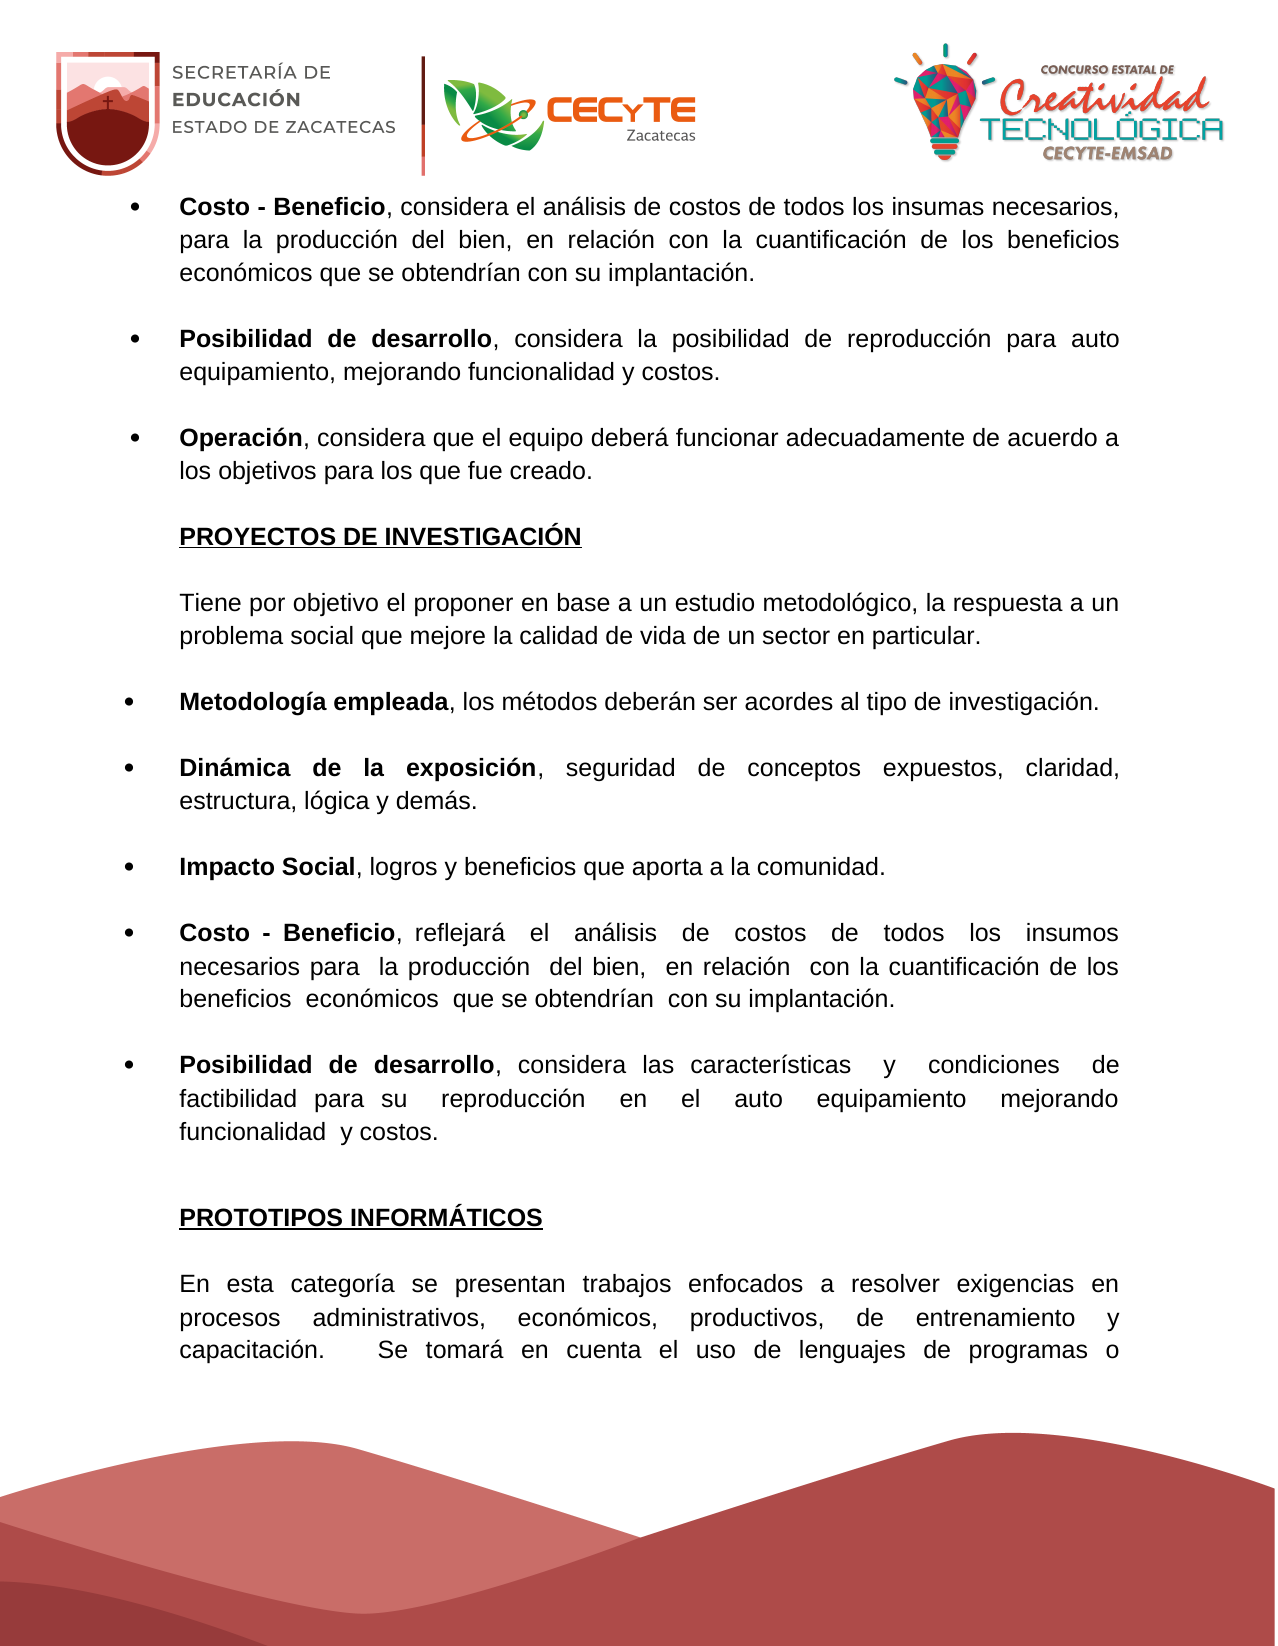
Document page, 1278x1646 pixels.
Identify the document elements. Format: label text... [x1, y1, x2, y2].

list Dinámica de la exposición, seguridad de conceptos expuestos, claridad, estructura, lógica y demás. [125, 753, 1121, 815]
text PROYECTOS DE INVESTIGACIÓN [179, 522, 1121, 551]
list Costo - Beneficio, considera el análisis de costos de todos los insumas necesarios, para la producción del bien, en relación con la cuantificación de los beneficios económicos que se obtendrían con su implantación. [131, 192, 1121, 287]
text Tiene por objetivo el proponer en base a un estudio metodológico, la respuesta a un problema social que mejore la calidad de vida de un sector en particular. [179, 588, 1121, 650]
text PROTOTIPOS INFORMÁTICOS [179, 1203, 1121, 1232]
list Posibilidad de desarrollo, considera la posibilidad de reproducción para auto equipamiento, mejorando funcionalidad y costos. [131, 324, 1121, 386]
list Impacto Social, logros y beneficios que aporta a la comunidad. [125, 852, 1121, 881]
list Costo - Beneficio, reflejará el análisis de costos de todos los insumos necesarios para la producción del bien, en relación con la cuantificación de los beneficios económicos que se obtendrían con su implantación. [125, 918, 1121, 1013]
list Posibilidad de desarrollo, considera las características y condiciones de factibilidad para su reproducción en el auto equipamiento mejorando funcionalidad y costos. [125, 1051, 1121, 1145]
picture [0, 0, 1275, 1646]
list Metodología empleada, los métodos deberán ser acordes al tipo de investigación. [125, 687, 1121, 716]
list Operación, considera que el equipo deberá funcionar adecuadamente de acuerdo a los objetivos para los que fue creado. [131, 423, 1121, 485]
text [179, 1269, 1121, 1364]
